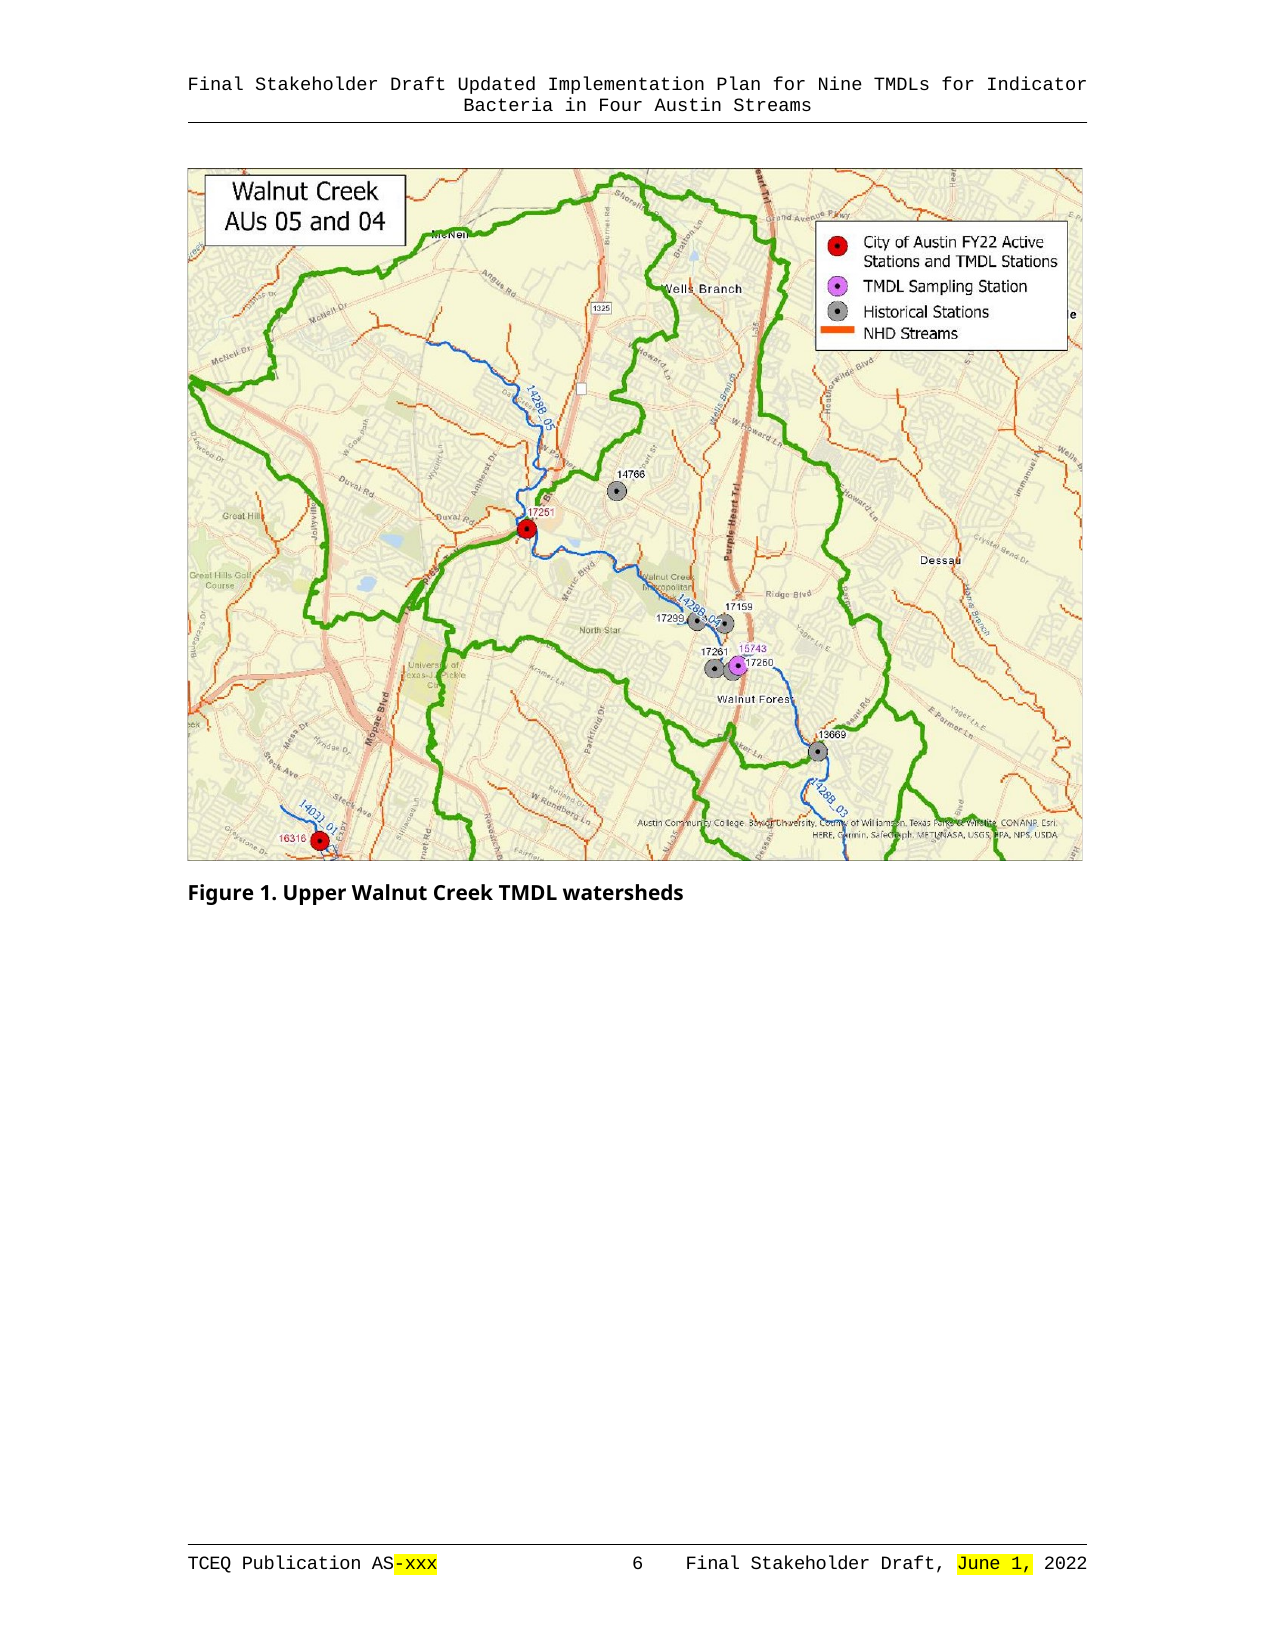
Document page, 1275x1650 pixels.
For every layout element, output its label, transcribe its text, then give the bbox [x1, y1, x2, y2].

title Figure 1. Upper Walnut Creek TMDL watersheds [187, 878, 1087, 907]
picture [187, 168, 1083, 861]
